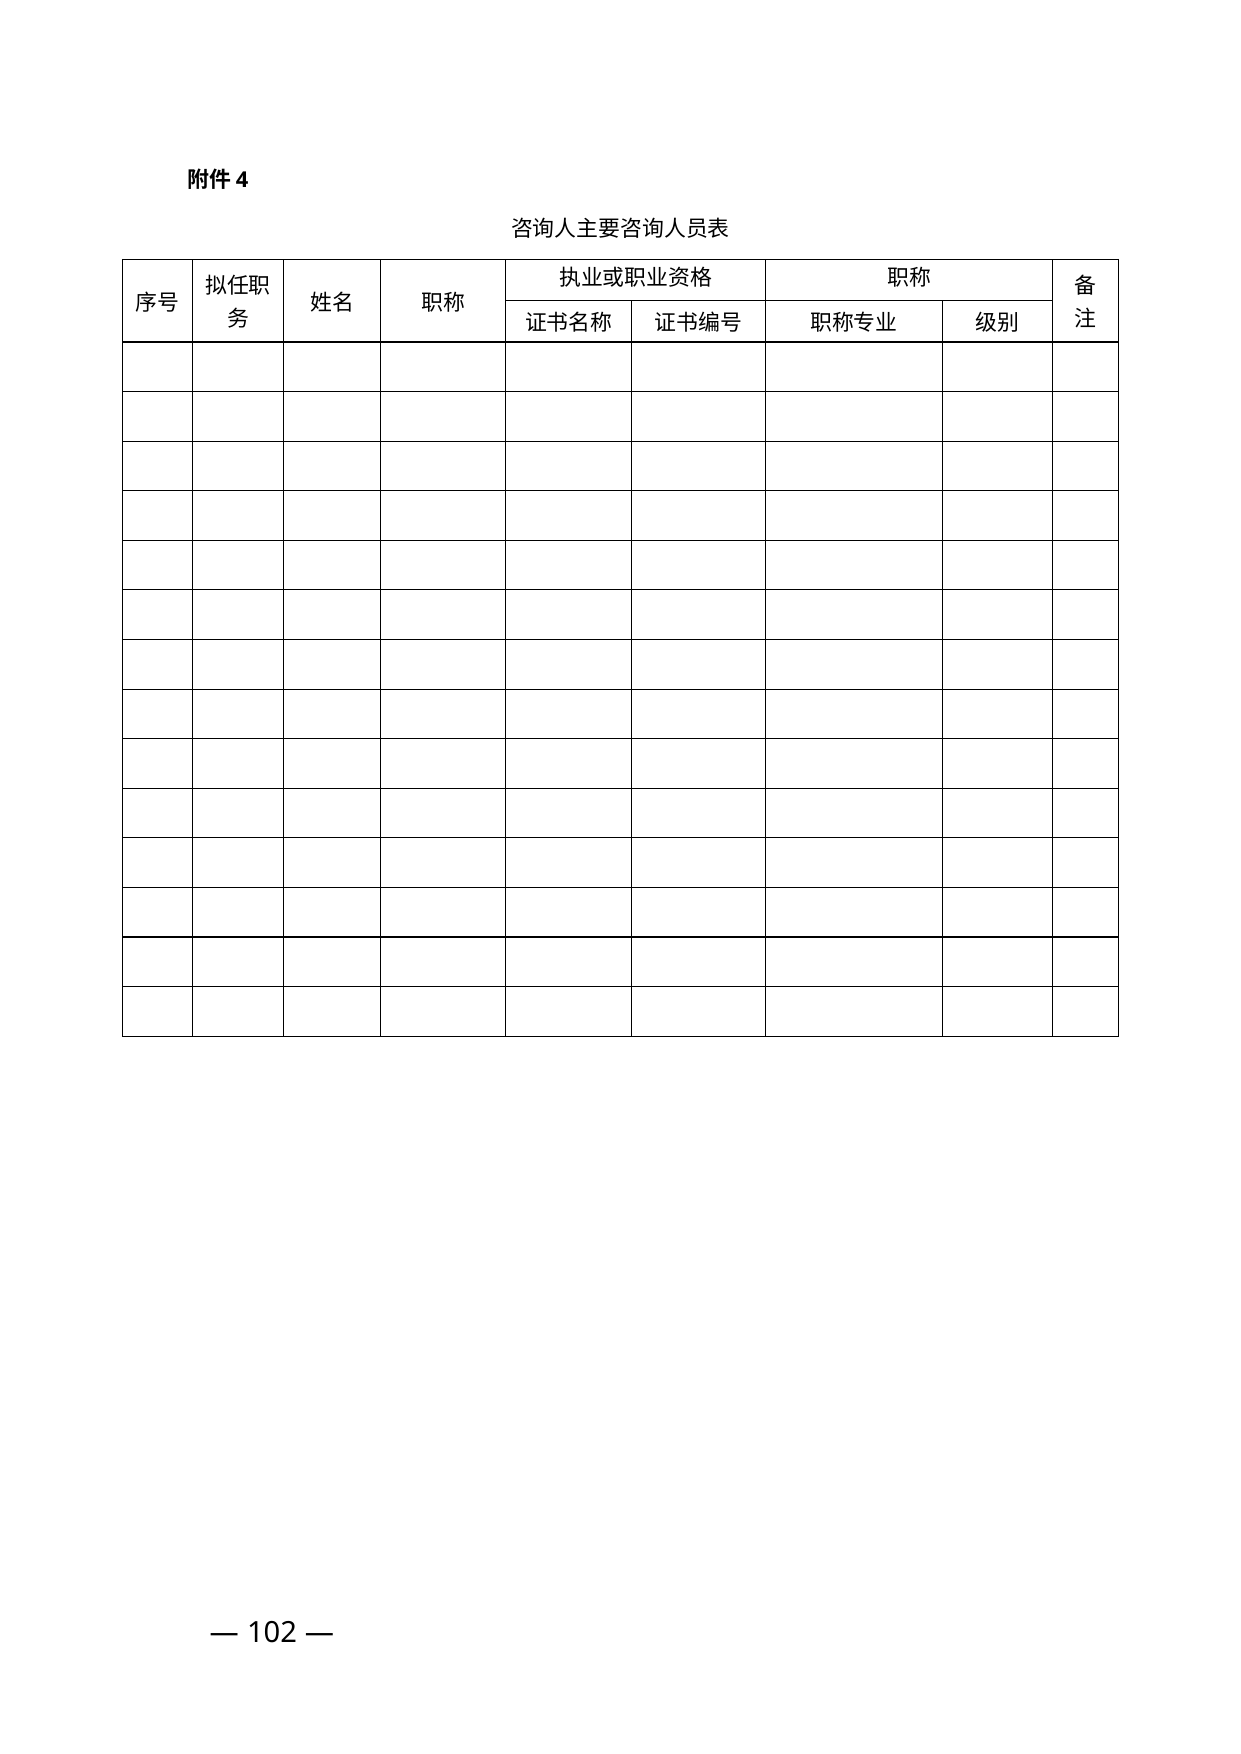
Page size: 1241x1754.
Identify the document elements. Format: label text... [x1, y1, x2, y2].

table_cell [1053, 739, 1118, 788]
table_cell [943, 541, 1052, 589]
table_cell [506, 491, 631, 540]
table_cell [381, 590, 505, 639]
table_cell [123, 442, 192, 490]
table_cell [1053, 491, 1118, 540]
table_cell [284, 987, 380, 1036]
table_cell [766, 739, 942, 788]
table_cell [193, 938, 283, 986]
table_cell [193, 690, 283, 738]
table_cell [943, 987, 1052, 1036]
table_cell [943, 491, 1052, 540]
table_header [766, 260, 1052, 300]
text 咨询人主要咨询人员表 [187, 210, 1053, 243]
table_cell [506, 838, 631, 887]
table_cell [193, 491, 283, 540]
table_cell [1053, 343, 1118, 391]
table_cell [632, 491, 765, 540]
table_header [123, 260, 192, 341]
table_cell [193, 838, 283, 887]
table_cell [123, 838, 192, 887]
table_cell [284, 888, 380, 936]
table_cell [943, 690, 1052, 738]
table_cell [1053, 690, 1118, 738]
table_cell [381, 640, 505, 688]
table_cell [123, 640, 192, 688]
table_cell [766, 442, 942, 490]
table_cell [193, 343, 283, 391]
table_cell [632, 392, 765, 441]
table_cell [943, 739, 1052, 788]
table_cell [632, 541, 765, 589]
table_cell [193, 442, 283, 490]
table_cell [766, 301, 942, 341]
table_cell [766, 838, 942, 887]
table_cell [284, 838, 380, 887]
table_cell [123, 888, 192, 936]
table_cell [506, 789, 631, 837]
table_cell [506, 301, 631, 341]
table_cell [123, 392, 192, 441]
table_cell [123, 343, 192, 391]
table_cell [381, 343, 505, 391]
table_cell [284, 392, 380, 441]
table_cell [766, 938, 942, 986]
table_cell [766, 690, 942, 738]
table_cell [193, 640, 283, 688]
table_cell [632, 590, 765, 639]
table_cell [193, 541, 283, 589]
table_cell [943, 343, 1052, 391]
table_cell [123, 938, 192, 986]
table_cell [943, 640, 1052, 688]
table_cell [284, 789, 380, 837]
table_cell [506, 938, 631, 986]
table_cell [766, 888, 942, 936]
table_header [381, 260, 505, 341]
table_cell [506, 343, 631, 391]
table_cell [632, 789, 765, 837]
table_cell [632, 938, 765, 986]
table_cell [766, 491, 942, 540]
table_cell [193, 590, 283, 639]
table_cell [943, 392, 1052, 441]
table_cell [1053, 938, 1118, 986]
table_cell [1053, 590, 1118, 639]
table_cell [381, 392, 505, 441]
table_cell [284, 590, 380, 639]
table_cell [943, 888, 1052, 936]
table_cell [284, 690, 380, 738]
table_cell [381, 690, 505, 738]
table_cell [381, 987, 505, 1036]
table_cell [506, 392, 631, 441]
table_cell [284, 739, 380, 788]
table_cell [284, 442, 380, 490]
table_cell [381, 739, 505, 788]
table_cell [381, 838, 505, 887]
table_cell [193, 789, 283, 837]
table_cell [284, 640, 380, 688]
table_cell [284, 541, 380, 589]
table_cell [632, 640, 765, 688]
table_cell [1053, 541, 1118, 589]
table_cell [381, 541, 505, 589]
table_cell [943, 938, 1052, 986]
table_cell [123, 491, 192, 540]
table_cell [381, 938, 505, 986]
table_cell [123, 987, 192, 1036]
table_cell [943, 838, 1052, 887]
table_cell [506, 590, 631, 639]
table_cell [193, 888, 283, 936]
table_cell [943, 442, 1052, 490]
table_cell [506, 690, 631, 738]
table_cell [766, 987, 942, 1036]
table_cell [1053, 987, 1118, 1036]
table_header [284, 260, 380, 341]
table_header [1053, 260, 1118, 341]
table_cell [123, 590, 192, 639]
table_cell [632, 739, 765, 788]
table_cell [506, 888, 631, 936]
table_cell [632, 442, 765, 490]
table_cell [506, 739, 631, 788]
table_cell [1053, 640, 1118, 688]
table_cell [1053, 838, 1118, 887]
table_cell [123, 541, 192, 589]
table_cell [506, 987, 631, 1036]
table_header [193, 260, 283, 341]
text 附件4 [187, 162, 1053, 194]
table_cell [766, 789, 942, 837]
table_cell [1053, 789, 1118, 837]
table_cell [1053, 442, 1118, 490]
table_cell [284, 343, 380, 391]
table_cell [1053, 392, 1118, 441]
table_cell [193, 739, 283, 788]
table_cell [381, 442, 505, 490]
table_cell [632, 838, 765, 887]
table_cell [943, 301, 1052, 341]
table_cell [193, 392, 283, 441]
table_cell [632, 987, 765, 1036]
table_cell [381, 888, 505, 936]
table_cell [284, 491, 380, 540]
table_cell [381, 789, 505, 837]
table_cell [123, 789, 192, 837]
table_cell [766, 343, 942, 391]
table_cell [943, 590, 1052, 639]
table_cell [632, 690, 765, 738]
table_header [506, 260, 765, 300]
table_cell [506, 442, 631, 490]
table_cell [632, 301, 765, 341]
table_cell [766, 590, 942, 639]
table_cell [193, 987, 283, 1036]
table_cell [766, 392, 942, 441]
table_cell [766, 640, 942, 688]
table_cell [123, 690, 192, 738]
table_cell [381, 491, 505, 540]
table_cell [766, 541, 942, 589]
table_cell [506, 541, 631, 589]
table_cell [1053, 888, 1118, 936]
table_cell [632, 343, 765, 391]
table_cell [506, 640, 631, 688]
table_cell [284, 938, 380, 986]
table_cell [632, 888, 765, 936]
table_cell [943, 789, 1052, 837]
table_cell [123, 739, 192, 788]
